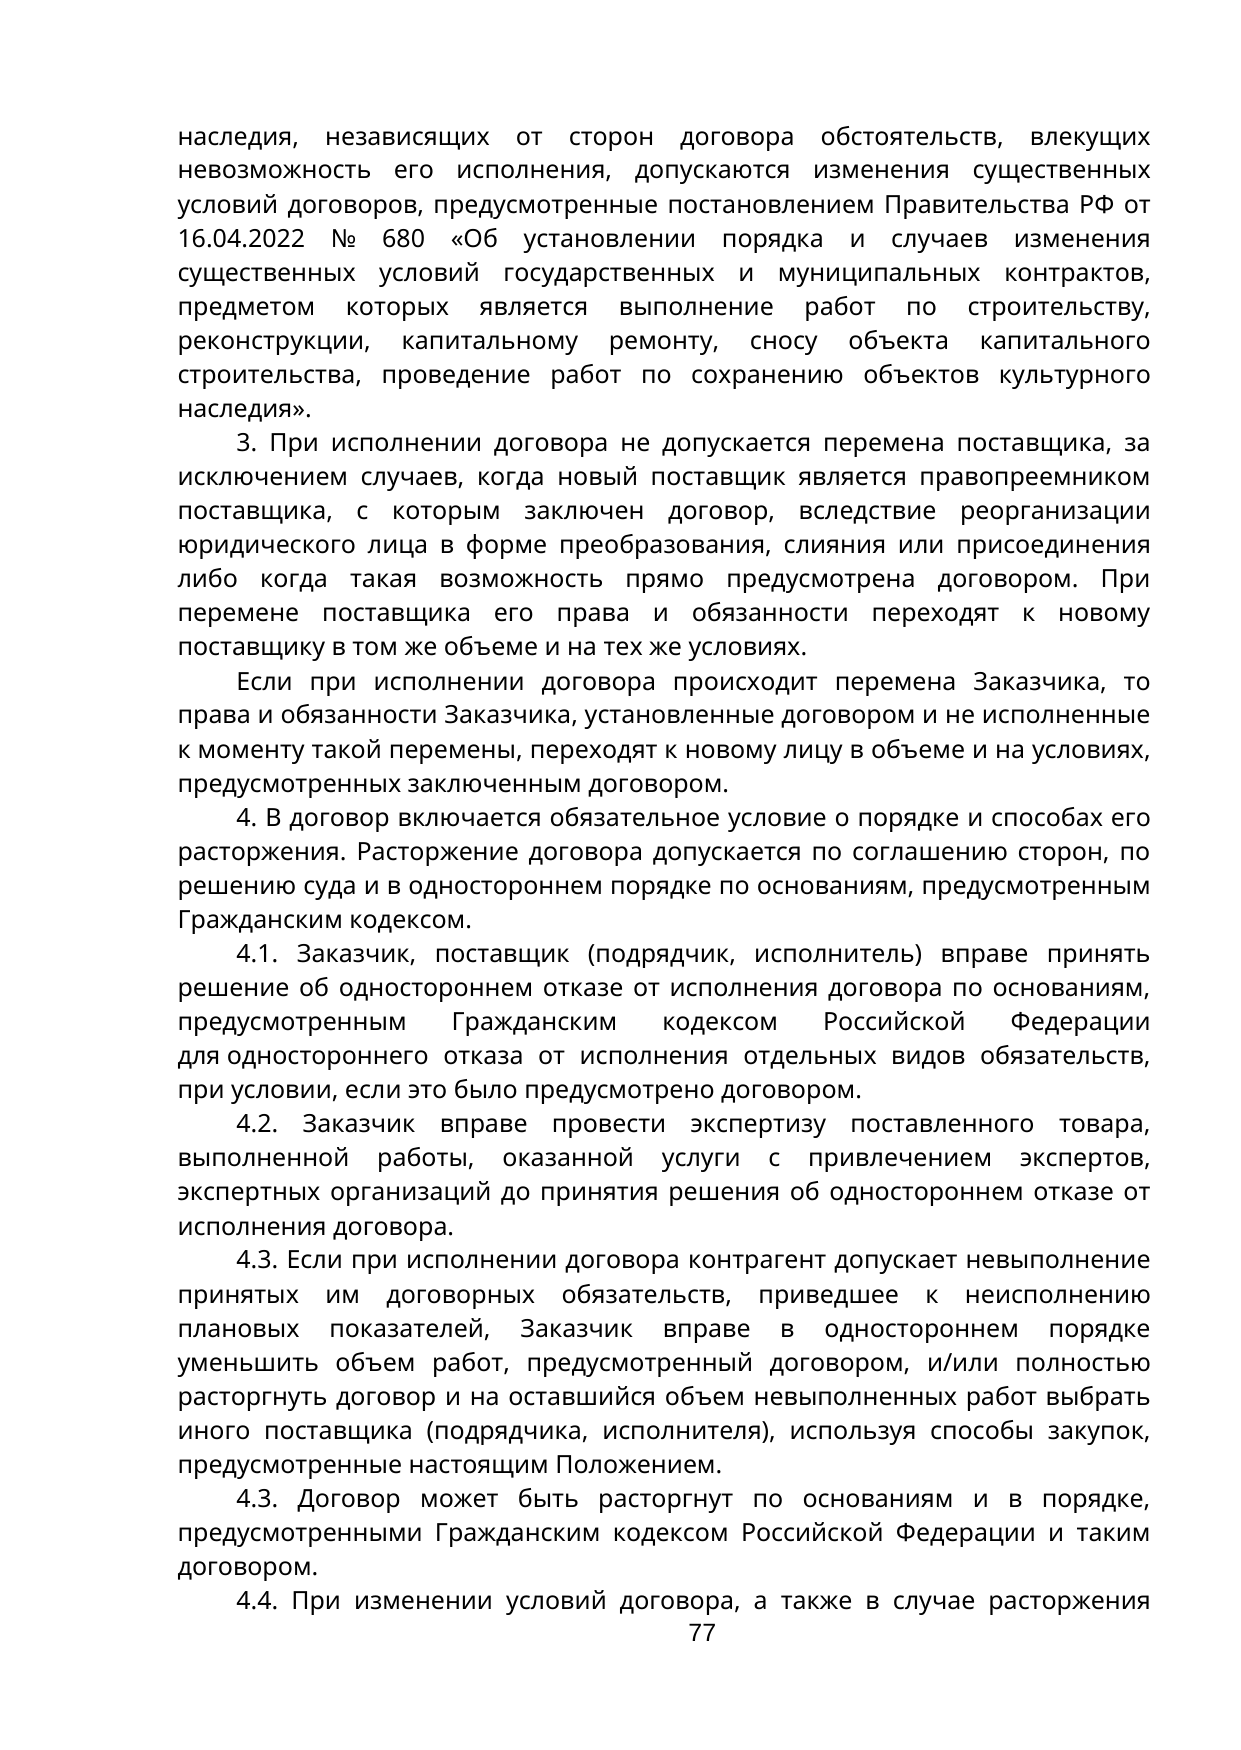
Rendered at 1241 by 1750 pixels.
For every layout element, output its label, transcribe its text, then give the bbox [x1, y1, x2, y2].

text 4.1. Заказчик, поставщик (подрядчик, исполнитель) вправе принять решение об одностороннем отказе от исполнения договора по основаниям, предусмотренным Гражданским кодексом Российской Федерации для одностороннего отказа от исполнения отдельных видов обязательств, при условии, если это было предусмотрено договором. [177, 936, 1152, 1106]
text 3. При исполнении договора не допускается перемена поставщика, за исключением случаев, когда новый поставщик является правопреемником поставщика, с которым заключен договор, вследствие реорганизации юридического лица в форме преобразования, слияния или присоединения либо когда такая возможность прямо предусмотрена договором. При перемене поставщика его права и обязанности переходят к новому поставщику в том же объеме и на тех же условиях. [177, 425, 1152, 663]
text 4.3. Если при исполнении договора контрагент допускает невыполнение принятых им договорных обязательств, приведшее к неисполнению плановых показателей, Заказчик вправе в одностороннем порядке уменьшить объем работ, предусмотренный договором, и/или полностью расторгнуть договор и на оставшийся объем невыполненных работ выбрать иного поставщика (подрядчика, исполнителя), используя способы закупок, предусмотренные настоящим Положением. [177, 1242, 1152, 1481]
text Если при исполнении договора происходит перемена Заказчика, то права и обязанности Заказчика, установленные договором и не исполненные к моменту такой перемены, переходят к новому лицу в объеме и на условиях, предусмотренных заключенным договором. [177, 663, 1152, 799]
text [177, 118, 1152, 425]
text 4.3. Договор может быть расторгнут по основаниям и в порядке, предусмотренными Гражданским кодексом Российской Федерации и таким договором. [177, 1481, 1152, 1583]
text 4.2. Заказчик вправе провести экспертизу поставленного товара, выполненной работы, оказанной услуги с привлечением экспертов, экспертных организаций до принятия решения об одностороннем отказе от исполнения договора. [177, 1106, 1152, 1242]
text 4. В договор включается обязательное условие о порядке и способах его расторжения. Расторжение договора допускается по соглашению сторон, по решению суда и в одностороннем порядке по основаниям, предусмотренным Гражданским кодексом. [177, 799, 1152, 936]
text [177, 1583, 1152, 1617]
